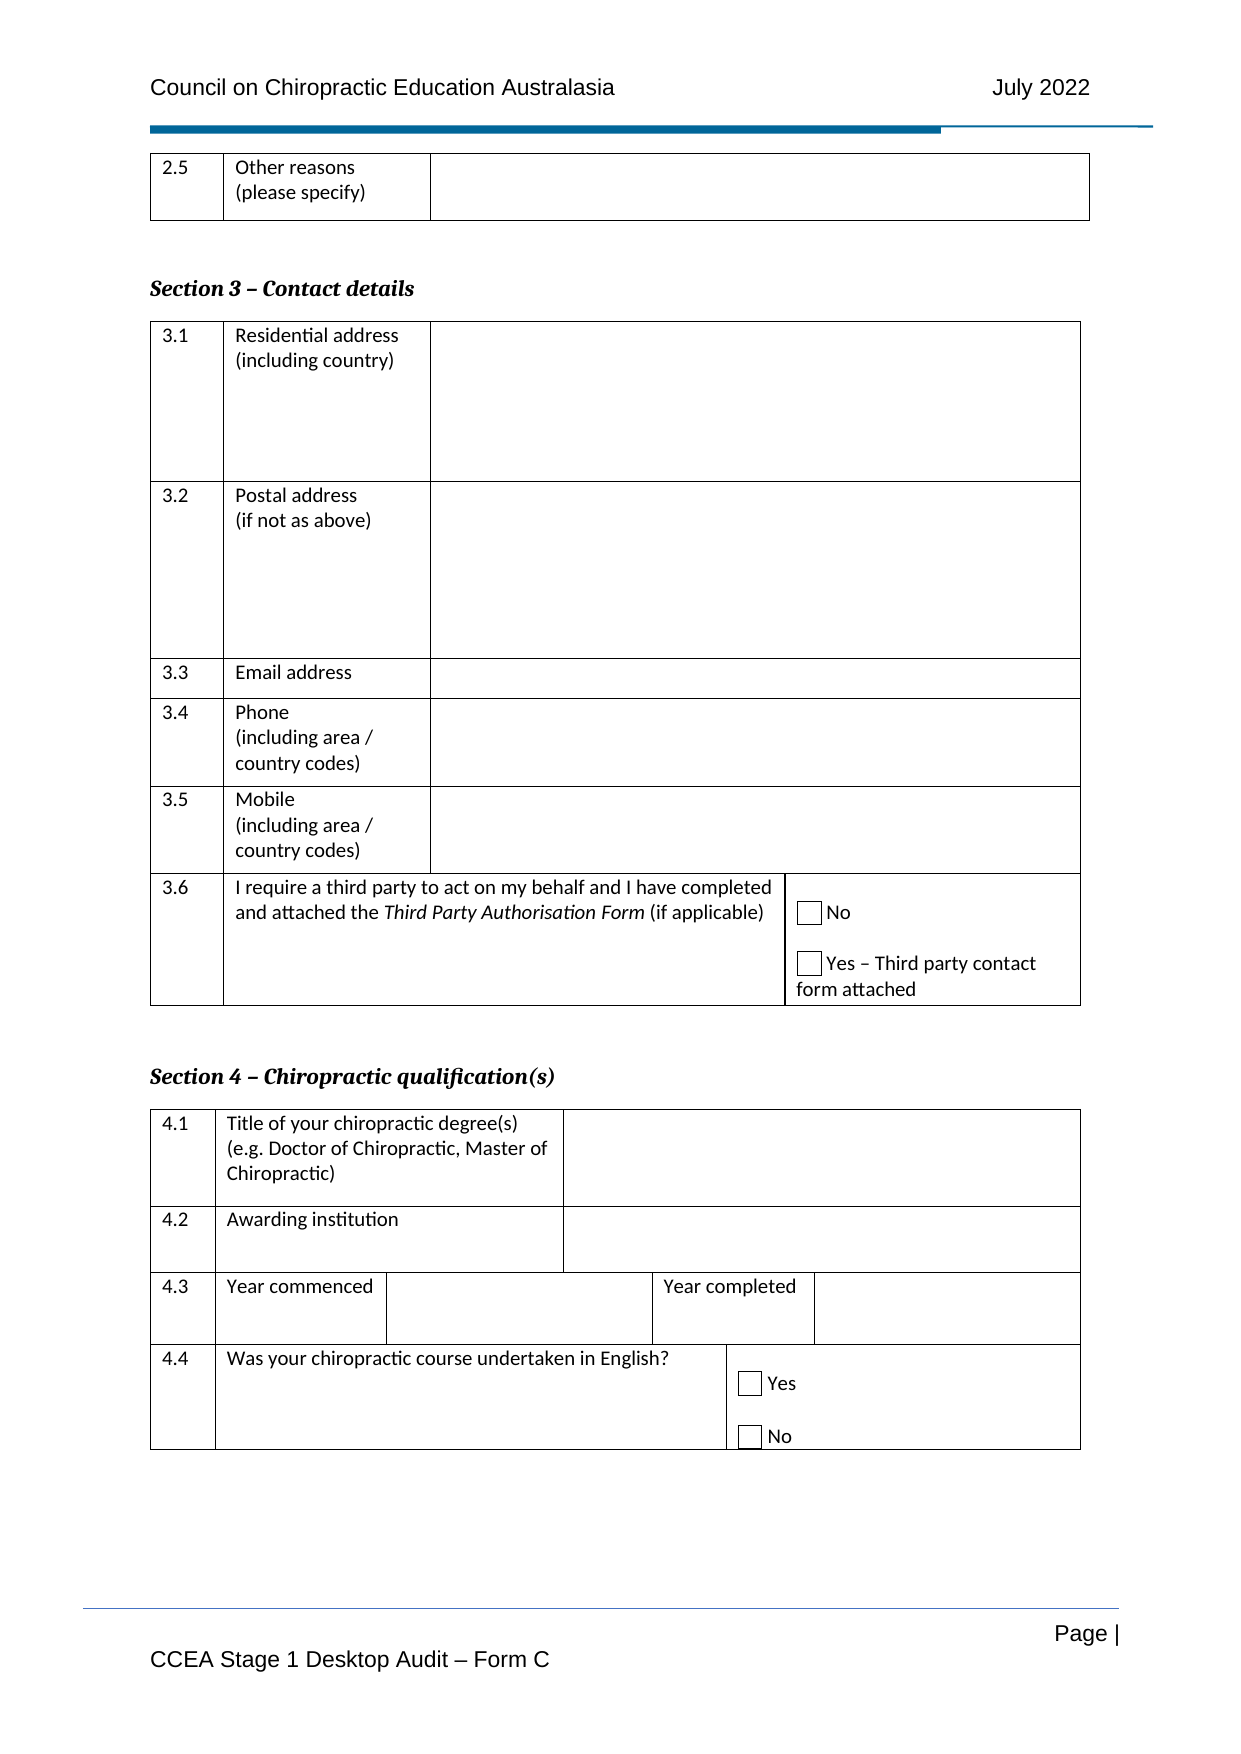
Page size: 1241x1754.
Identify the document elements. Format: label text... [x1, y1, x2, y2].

table_cell [564, 1207, 1080, 1272]
table_cell Year commenced [216, 1273, 386, 1344]
table_header Title of your chiropractic degree(s) (e.g. Doctor of Chiropractic, Master of Chiropractic) [216, 1110, 563, 1206]
table_cell No Yes – Third party contact form attached [786, 874, 1080, 1005]
table_header [431, 322, 1080, 481]
table_cell [815, 1273, 1080, 1344]
text Section 3 – Contact details [150, 221, 1090, 302]
table_header Residential address (including country) [224, 322, 430, 481]
table_cell Postal address (if not as above) [224, 482, 430, 658]
table_cell Year completed [653, 1273, 814, 1344]
table_cell Email address [224, 659, 430, 698]
table_cell [387, 1273, 652, 1344]
table_header [564, 1110, 1080, 1206]
table_cell Phone (including area / country codes) [224, 699, 430, 786]
table_cell Yes No [727, 1345, 1080, 1449]
table_cell Mobile (including area / country codes) [224, 787, 430, 873]
table_header 3.1 [151, 322, 223, 481]
table_cell [431, 787, 1080, 873]
table_cell I require a third party to act on my behalf and I have completed and attached the Third Party Authorisation Form (if applicable) [224, 874, 784, 1005]
table_cell 4.3 [151, 1273, 215, 1344]
table_cell 3.3 [151, 659, 223, 698]
table_cell Was your chiropractic course undertaken in English? [216, 1345, 726, 1449]
table_cell 3.4 [151, 699, 223, 786]
table_cell Other reasons (please specify) [224, 154, 430, 220]
table_cell [431, 659, 1080, 698]
table_cell [431, 154, 1089, 220]
table_cell 3.5 [151, 787, 223, 873]
table_cell 3.2 [151, 482, 223, 658]
table_cell 2.5 [151, 154, 223, 220]
table_cell 3.6 [151, 874, 223, 1005]
table_cell [431, 699, 1080, 786]
table_cell Awarding institution [216, 1207, 563, 1272]
table_cell [431, 482, 1080, 658]
text Section 4 – Chiropractic qualification(s) [150, 1063, 1090, 1090]
table_header 4.1 [151, 1110, 215, 1206]
table_cell 4.4 [151, 1345, 215, 1449]
table_cell 4.2 [151, 1207, 215, 1272]
